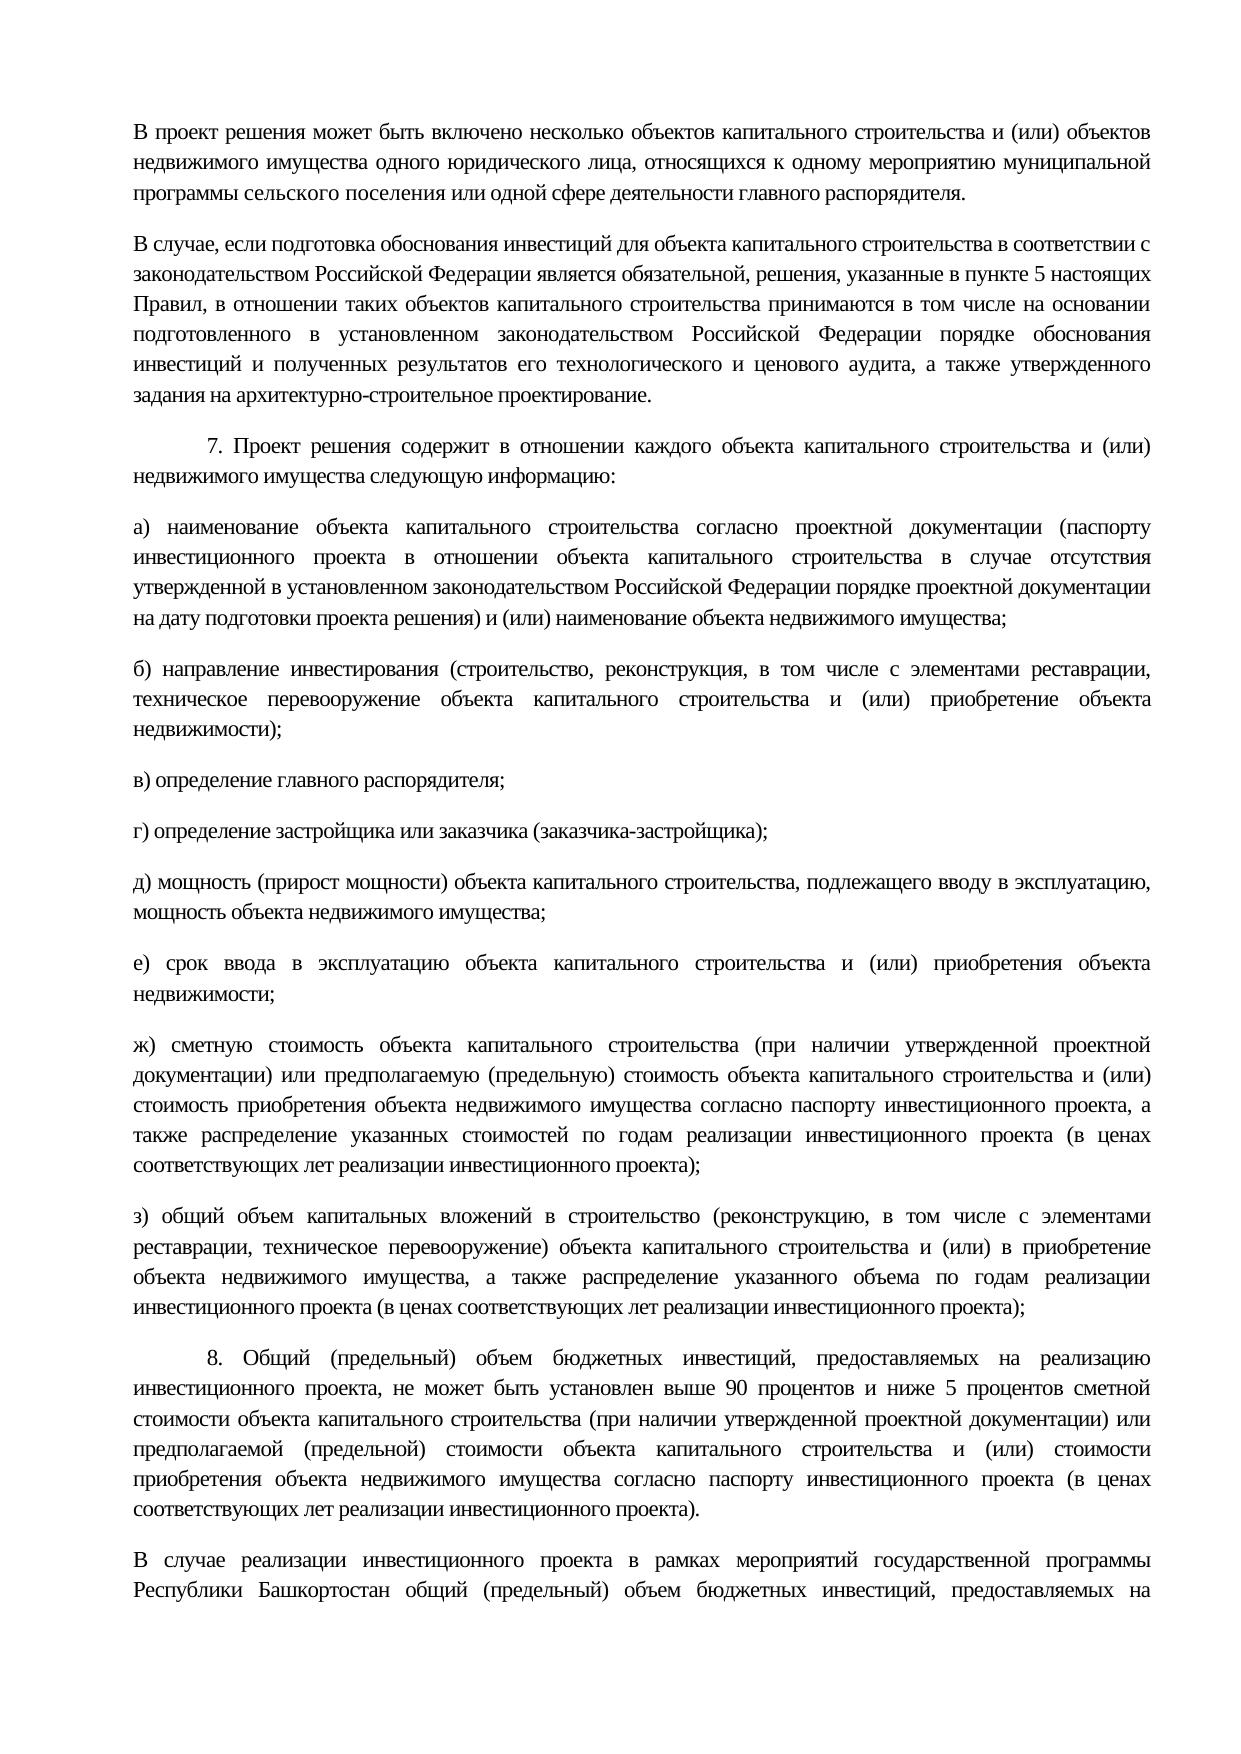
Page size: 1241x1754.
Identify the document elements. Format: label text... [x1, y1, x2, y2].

text В случае, если подготовка обоснования инвестиций для объекта капитального строительства в соответствии с законодательством Российской Федерации является обязательной, решения, указанные в пункте 5 настоящих Правил, в отношении таких объектов капитального строительства принимаются в том числе на основании подготовленного в установленном законодательством Российской Федерации порядке обоснования инвестиций и полученных результатов его технологического и ценового аудита, а также утвержденного задания на архитектурно-строительное проектирование. [133, 229, 1152, 407]
text д) мощность (прирост мощности) объекта капитального строительства, подлежащего вводу в эксплуатацию, мощность объекта недвижимого имущества; [133, 868, 1152, 925]
text з) общий объем капитальных вложений в строительство (реконструкцию, в том числе с элементами реставрации, техническое перевооружение) объекта капитального строительства и (или) в приобретение объекта недвижимого имущества, а также распределение указанного объема по годам реализации инвестиционного проекта (в ценах соответствующих лет реализации инвестиционного проекта); [133, 1202, 1152, 1319]
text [133, 1546, 1152, 1603]
text В проект решения может быть включено несколько объектов капитального строительства и (или) объектов недвижимого имущества одного юридического лица, относящихся к одному мероприятию муниципальной программы сельского поселения или одной сфере деятельности главного распорядителя. [133, 118, 1152, 205]
text а) наименование объекта капитального строительства согласно проектной документации (паспорту инвестиционного проекта в отношении объекта капитального строительства в случае отсутствия утвержденной в установленном законодательством Российской Федерации порядке проектной документации на дату подготовки проекта решения) и (или) наименование объекта недвижимого имущества; [133, 513, 1152, 630]
text 7. Проект решения содержит в отношении каждого объекта капитального строительства и (или) недвижимого имущества следующую информацию: [133, 432, 1152, 488]
text г) определение застройщика или заказчика (заказчика-застройщика); [133, 817, 1152, 843]
text в) определение главного распорядителя; [133, 766, 1152, 792]
text е) срок ввода в эксплуатацию объекта капитального строительства и (или) приобретения объекта недвижимости; [133, 949, 1152, 1006]
text ж) сметную стоимость объекта капитального строительства (при наличии утвержденной проектной документации) или предполагаемую (предельную) стоимость объекта капитального строительства и (или) стоимость приобретения объекта недвижимого имущества согласно паспорту инвестиционного проекта, а также распределение указанных стоимостей по годам реализации инвестиционного проекта (в ценах соответствующих лет реализации инвестиционного проекта); [133, 1031, 1152, 1178]
text 8. Общий (предельный) объем бюджетных инвестиций, предоставляемых на реализацию инвестиционного проекта, не может быть установлен выше 90 процентов и ниже 5 процентов сметной стоимости объекта капитального строительства (при наличии утвержденной проектной документации) или предполагаемой (предельной) стоимости объекта капитального строительства и (или) стоимости приобретения объекта недвижимого имущества согласно паспорту инвестиционного проекта (в ценах соответствующих лет реализации инвестиционного проекта). [133, 1344, 1152, 1522]
text б) направление инвестирования (строительство, реконструкция, в том числе с элементами реставрации, техническое перевооружение объекта капитального строительства и (или) приобретение объекта недвижимости); [133, 654, 1152, 741]
